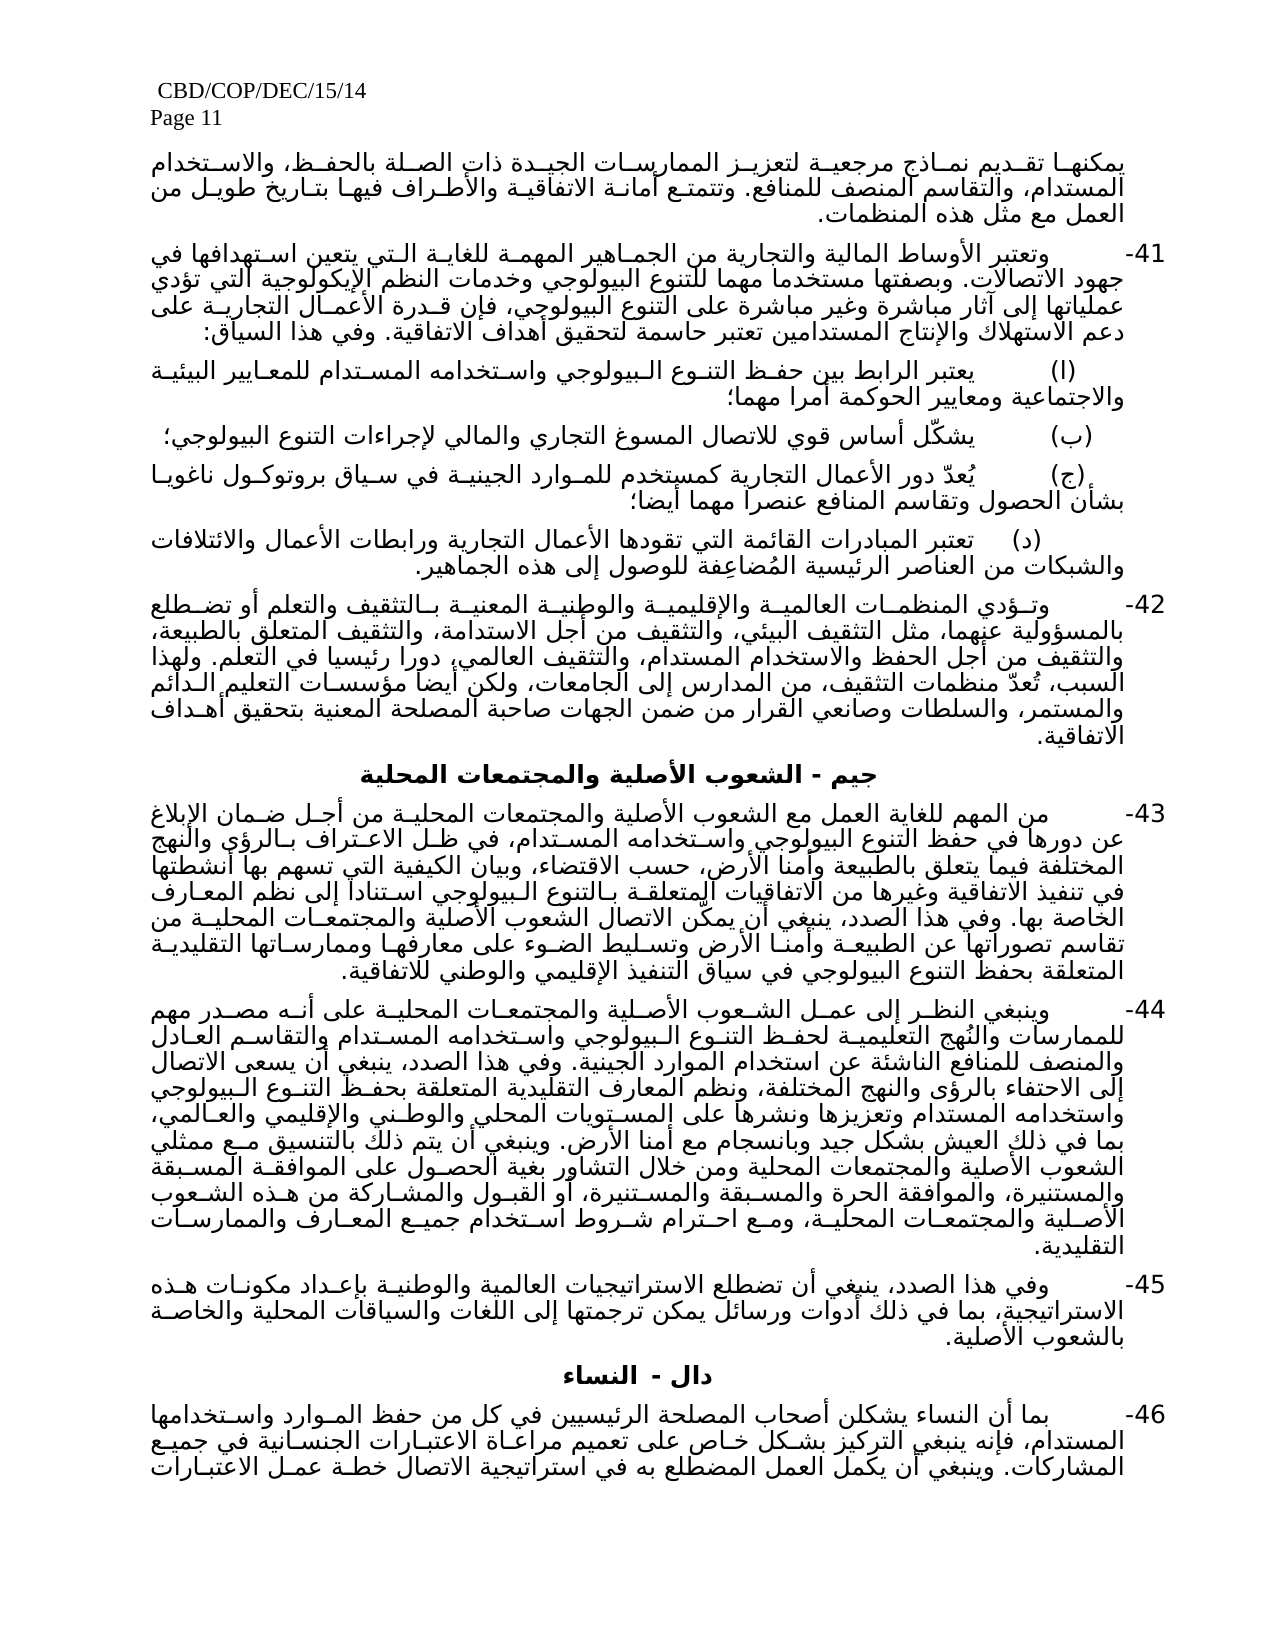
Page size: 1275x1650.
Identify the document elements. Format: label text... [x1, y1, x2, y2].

list وتعتبر الأوساط المالية والتجارية من الجماهير المهمة للغاية التي يتعين استهدافها في جهود الاتصالات. وبصفتها مستخدما مهما للتنوع البيولوجي وخدمات النظم الإيكولوجية التي تؤدي عملياتها إلى آثار مباشرة وغير مباشرة على التنوع البيولوجي، فإن قدرة الأعمال التجارية على دعم الاستهلاك والإنتاج المستدامين تعتبر حاسمة لتحقيق أهداف الاتفاقية. وفي هذا السياق: [150, 241, 1125, 346]
list وفي هذا الصدد، ينبغي أن تضطلع الاستراتيجيات العالمية والوطنية بإعداد مكونات هذه الاستراتيجية، بما في ذلك أدوات ورسائل يمكن ترجمتها إلى اللغات والسياقات المحلية والخاصة بالشعوب الأصلية. [150, 1272, 1125, 1351]
list يُعدّ دور الأعمال التجارية كمستخدم للموارد الجينية في سياق بروتوكول ناغويا بشأن الحصول وتقاسم المنافع عنصرا مهما أيضا؛ [150, 462, 1125, 515]
list وتؤدي المنظمات العالمية والإقليمية والوطنية المعنية بالتثقيف والتعلم أو تضطلع بالمسؤولية عنهما، مثل التثقيف البيئي، والتثقيف من أجل الاستدامة، والتثقيف المتعلق بالطبيعة، والتثقيف من أجل الحفظ والاستخدام المستدام، والتثقيف العالمي، دورا رئيسيا في التعلم. ولهذا السبب، تُعدّ منظمات التثقيف، من المدارس إلى الجامعات، ولكن أيضا مؤسسات التعليم الدائم والمستمر، والسلطات وصانعي القرار من ضمن الجهات صاحبة المصلحة المعنية بتحقيق أهداف الاتفاقية. [150, 592, 1125, 750]
list يشكّل أساس قوي للاتصال المسوغ التجاري والمالي لإجراءات التنوع البيولوجي؛ [150, 424, 1125, 450]
list يعتبر الرابط بين حفظ التنوع البيولوجي واستخدامه المستدام للمعايير البيئية والاجتماعية ومعايير الحوكمة أمرا مهما؛ [150, 359, 1125, 411]
list وينبغي النظر إلى عمل الشعوب الأصلية والمجتمعات المحلية على أنه مصدر مهم للممارسات والنُهج التعليمية لحفظ التنوع البيولوجي واستخدامه المستدام والتقاسم العادل والمنصف للمنافع الناشئة عن استخدام الموارد الجينية. وفي هذا الصدد، ينبغي أن يسعى الاتصال إلى الاحتفاء بالرؤى والنهج المختلفة، ونظم المعارف التقليدية المتعلقة بحفظ التنوع البيولوجي واستخدامه المستدام وتعزيزها ونشرها على المستويات المحلي والوطني والإقليمي والعالمي، بما في ذلك العيش بشكل جيد وبانسجام مع أمنا الأرض. وينبغي أن يتم ذلك بالتنسيق مع ممثلي الشعوب الأصلية والمجتمعات المحلية ومن خلال التشاور بغية الحصول على الموافقة المسبقة والمستنيرة، والموافقة الحرة والمسبقة والمستنيرة، أو القبول والمشاركة من هذه الشعوب الأصلية والمجتمعات المحلية، ومع احترام شروط استخدام جميع المعارف والممارسات التقليدية. [150, 997, 1125, 1260]
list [150, 1402, 1125, 1481]
text (د) تعتبر المبادرات القائمة التي تقودها الأعمال التجارية ورابطات الأعمال والائتلافات والشبكات من العناصر الرئيسية المُضاعِفة للوصول إلى هذه الجماهير. [150, 527, 1125, 580]
list جيم - الشعوب الأصلية والمجتمعات المحلية [150, 762, 1087, 789]
list من المهم للغاية العمل مع الشعوب الأصلية والمجتمعات المحلية من أجل ضمان الإبلاغ عن دورها في حفظ التنوع البيولوجي واستخدامه المستدام، في ظل الاعتراف بالرؤى والنهج المختلفة فيما يتعلق بالطبيعة وأمنا الأرض، حسب الاقتضاء، وبيان الكيفية التي تسهم بها أنشطتها في تنفيذ الاتفاقية وغيرها من الاتفاقيات المتعلقة بالتنوع البيولوجي استنادا إلى نظم المعارف الخاصة بها. وفي هذا الصدد، ينبغي أن يمكّن الاتصال الشعوب الأصلية والمجتمعات المحلية من تقاسم تصوراتها عن الطبيعة وأمنا الأرض وتسليط الضوء على معارفها وممارساتها التقليدية المتعلقة بحفظ التنوع البيولوجي في سياق التنفيذ الإقليمي والوطني للاتفاقية. [150, 801, 1125, 985]
text دال - النساء [150, 1364, 1125, 1390]
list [150, 150, 1125, 229]
